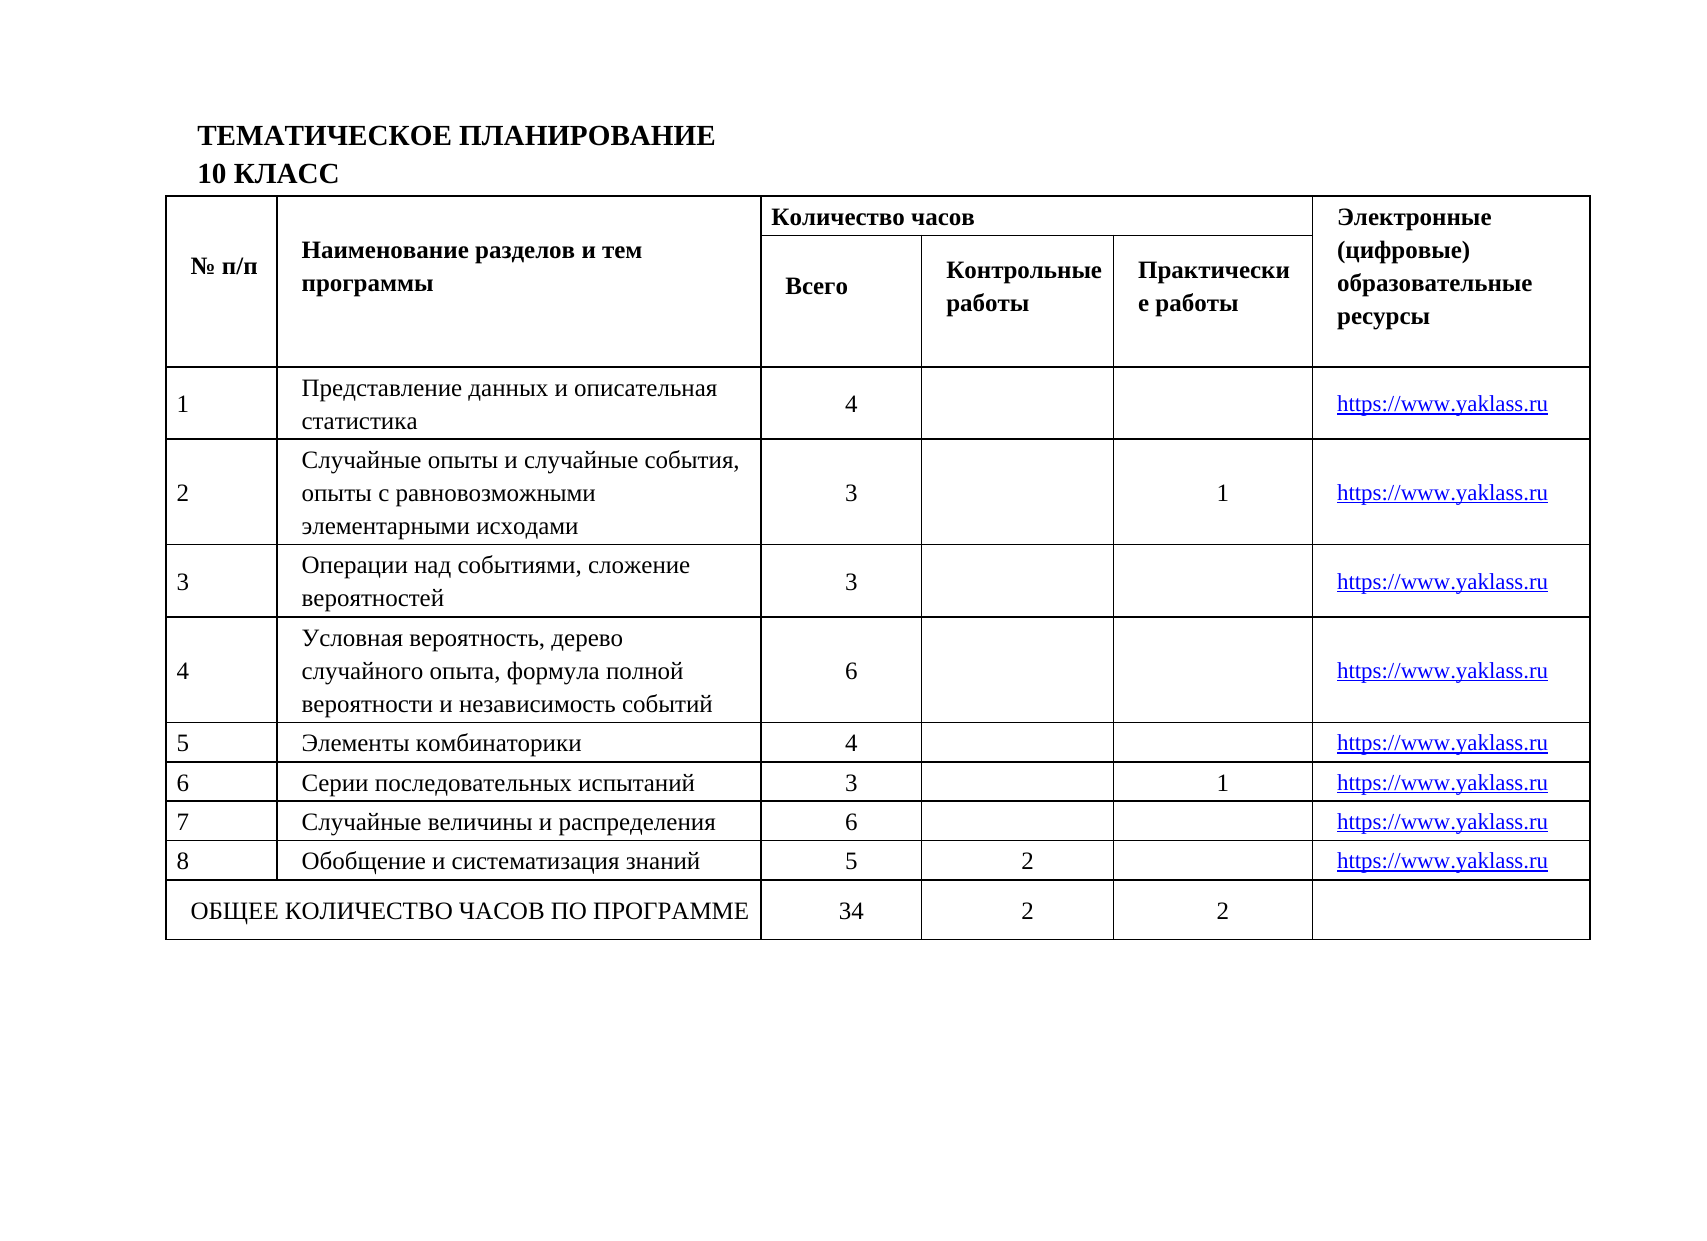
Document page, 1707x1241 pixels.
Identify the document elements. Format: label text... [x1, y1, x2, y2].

table_cell [1114, 368, 1312, 438]
table_cell 3 [167, 545, 276, 616]
table_cell 3 [762, 763, 921, 800]
table_cell 8 [167, 841, 276, 879]
table_cell https://www.yaklass.ru [1313, 763, 1589, 800]
table_cell 1 [167, 368, 276, 438]
table_cell Элементы комбинаторики [278, 723, 760, 761]
table_header Количество часов [762, 197, 1312, 234]
table_cell https://www.yaklass.ru [1313, 802, 1589, 840]
table_cell [1114, 618, 1312, 722]
table_cell Представление данных и описательная статистика [278, 368, 760, 438]
table_cell [1114, 545, 1312, 616]
table_cell [1114, 841, 1312, 879]
table_cell https://www.yaklass.ru [1313, 618, 1589, 722]
table_cell [922, 802, 1113, 840]
table_cell 3 [762, 545, 921, 616]
text ТЕМАТИЧЕСКОЕ ПЛАНИРОВАНИЕ [190, 118, 1618, 152]
table_cell 1 [1114, 763, 1312, 800]
table_cell https://www.yaklass.ru [1313, 368, 1589, 438]
table_header Электронные (цифровые) образовательные ресурсы [1313, 197, 1589, 366]
table_cell 1 [1114, 440, 1312, 544]
table_cell [1114, 723, 1312, 761]
table_cell [922, 763, 1113, 800]
table_cell https://www.yaklass.ru [1313, 545, 1589, 616]
table_cell 5 [167, 723, 276, 761]
table_cell 6 [762, 618, 921, 722]
table_cell 34 [762, 881, 921, 938]
table_cell [922, 723, 1113, 761]
table_cell 3 [762, 440, 921, 544]
table_cell 6 [167, 763, 276, 800]
table_cell ОБЩЕЕ КОЛИЧЕСТВО ЧАСОВ ПО ПРОГРАММЕ [167, 881, 760, 938]
table_cell 2 [922, 881, 1113, 938]
table_cell 2 [922, 841, 1113, 879]
table_cell [922, 368, 1113, 438]
table_cell [1114, 802, 1312, 840]
table_cell Случайные величины и распределения [278, 802, 760, 840]
table_cell Всего [762, 236, 921, 366]
table_cell 6 [762, 802, 921, 840]
table_cell Практические работы [1114, 236, 1312, 366]
table_cell Условная вероятность, дерево случайного опыта, формула полной вероятности и независимость событий [278, 618, 760, 722]
table_header № п/п [167, 197, 276, 366]
table_cell https://www.yaklass.ru [1313, 841, 1589, 879]
table_cell Контрольные работы [922, 236, 1113, 366]
table_cell [922, 618, 1113, 722]
table_cell 4 [167, 618, 276, 722]
table_cell 5 [762, 841, 921, 879]
table_header Наименование разделов и тем программы [278, 197, 760, 366]
table_cell [922, 440, 1113, 544]
text 10 КЛАСС [190, 157, 1618, 190]
table_cell Обобщение и систематизация знаний [278, 841, 760, 879]
table_cell 4 [762, 368, 921, 438]
table_cell [1313, 881, 1589, 938]
table_cell 2 [1114, 881, 1312, 938]
table_cell https://www.yaklass.ru [1313, 723, 1589, 761]
table_cell Случайные опыты и случайные события, опыты с равновозможными элементарными исходами [278, 440, 760, 544]
table_cell Серии последовательных испытаний [278, 763, 760, 800]
table_cell Операции над событиями, сложение вероятностей [278, 545, 760, 616]
table_cell 7 [167, 802, 276, 840]
table_cell [922, 545, 1113, 616]
table_cell 2 [167, 440, 276, 544]
table_cell 4 [762, 723, 921, 761]
table_cell https://www.yaklass.ru [1313, 440, 1589, 544]
